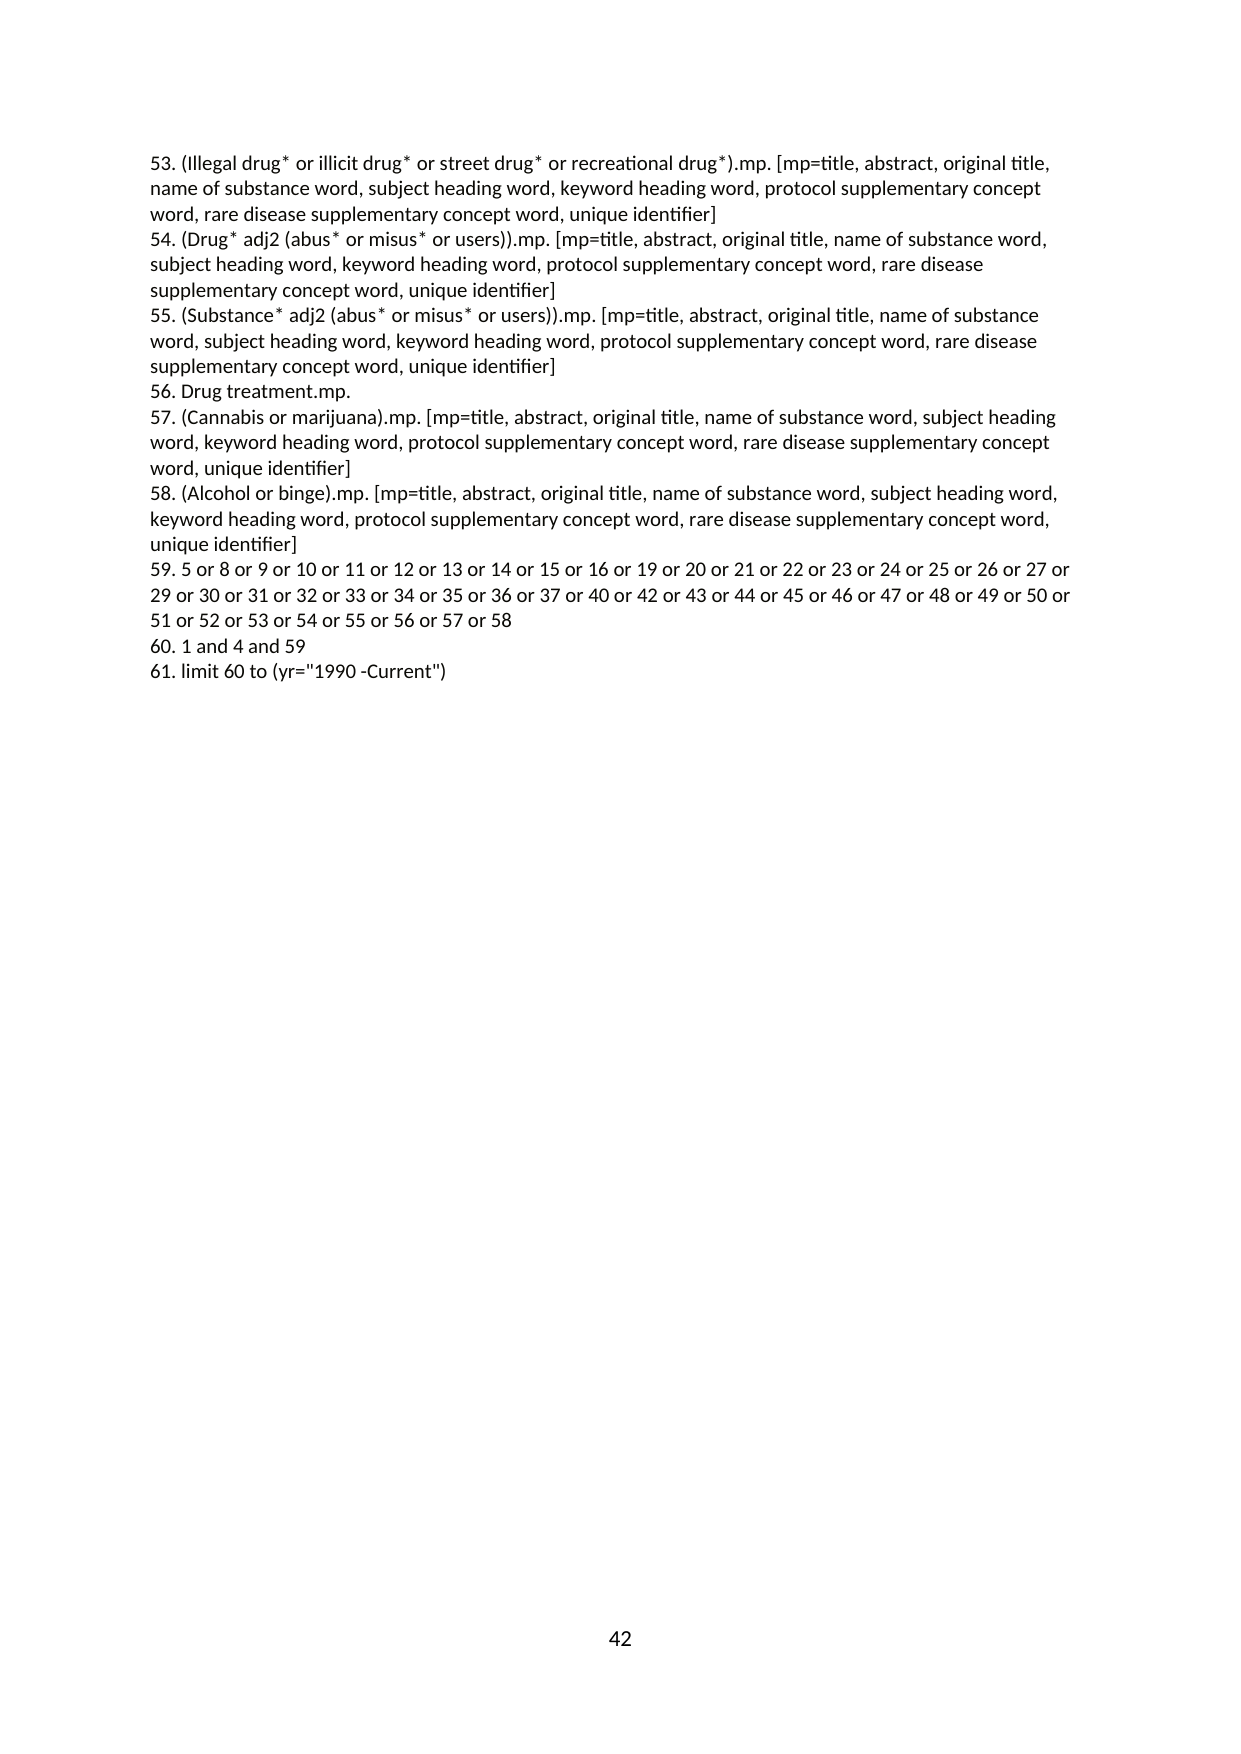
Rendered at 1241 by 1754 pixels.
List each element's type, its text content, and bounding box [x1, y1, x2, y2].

text 57. (Cannabis or marijuana).mp. [mp=title, abstract, original title, name of substance word, subject heading word, keyword heading word, protocol supplementary concept word, rare disease supplementary concept word, unique identifier] [150, 404, 1090, 480]
text 58. (Alcohol or binge).mp. [mp=title, abstract, original title, name of substance word, subject heading word, keyword heading word, protocol supplementary concept word, rare disease supplementary concept word, unique identifier] [150, 480, 1090, 557]
text 55. (Substance* adj2 (abus* or misus* or users)).mp. [mp=title, abstract, original title, name of substance word, subject heading word, keyword heading word, protocol supplementary concept word, rare disease supplementary concept word, unique identifier] [150, 302, 1090, 379]
text 53. (Illegal drug* or illicit drug* or street drug* or recreational drug*).mp. [mp=title, abstract, original title, name of substance word, subject heading word, keyword heading word, protocol supplementary concept word, rare disease supplementary concept word, unique identifier] [150, 150, 1090, 226]
text 61. limit 60 to (yr="1990 -Current") [150, 658, 1090, 684]
text 56. Drug treatment.mp. [150, 379, 1090, 404]
text 60. 1 and 4 and 59 [150, 633, 1090, 658]
text 54. (Drug* adj2 (abus* or misus* or users)).mp. [mp=title, abstract, original title, name of substance word, subject heading word, keyword heading word, protocol supplementary concept word, rare disease supplementary concept word, unique identifier] [150, 226, 1090, 302]
text 59. 5 or 8 or 9 or 10 or 11 or 12 or 13 or 14 or 15 or 16 or 19 or 20 or 21 or 22 or 23 or 24 or 25 or 26 or 27 or 29 or 30 or 31 or 32 or 33 or 34 or 35 or 36 or 37 or 40 or 42 or 43 or 44 or 45 or 46 or 47 or 48 or 49 or 50 or 51 or 52 or 53 or 54 or 55 or 56 or 57 or 58 [150, 557, 1090, 633]
